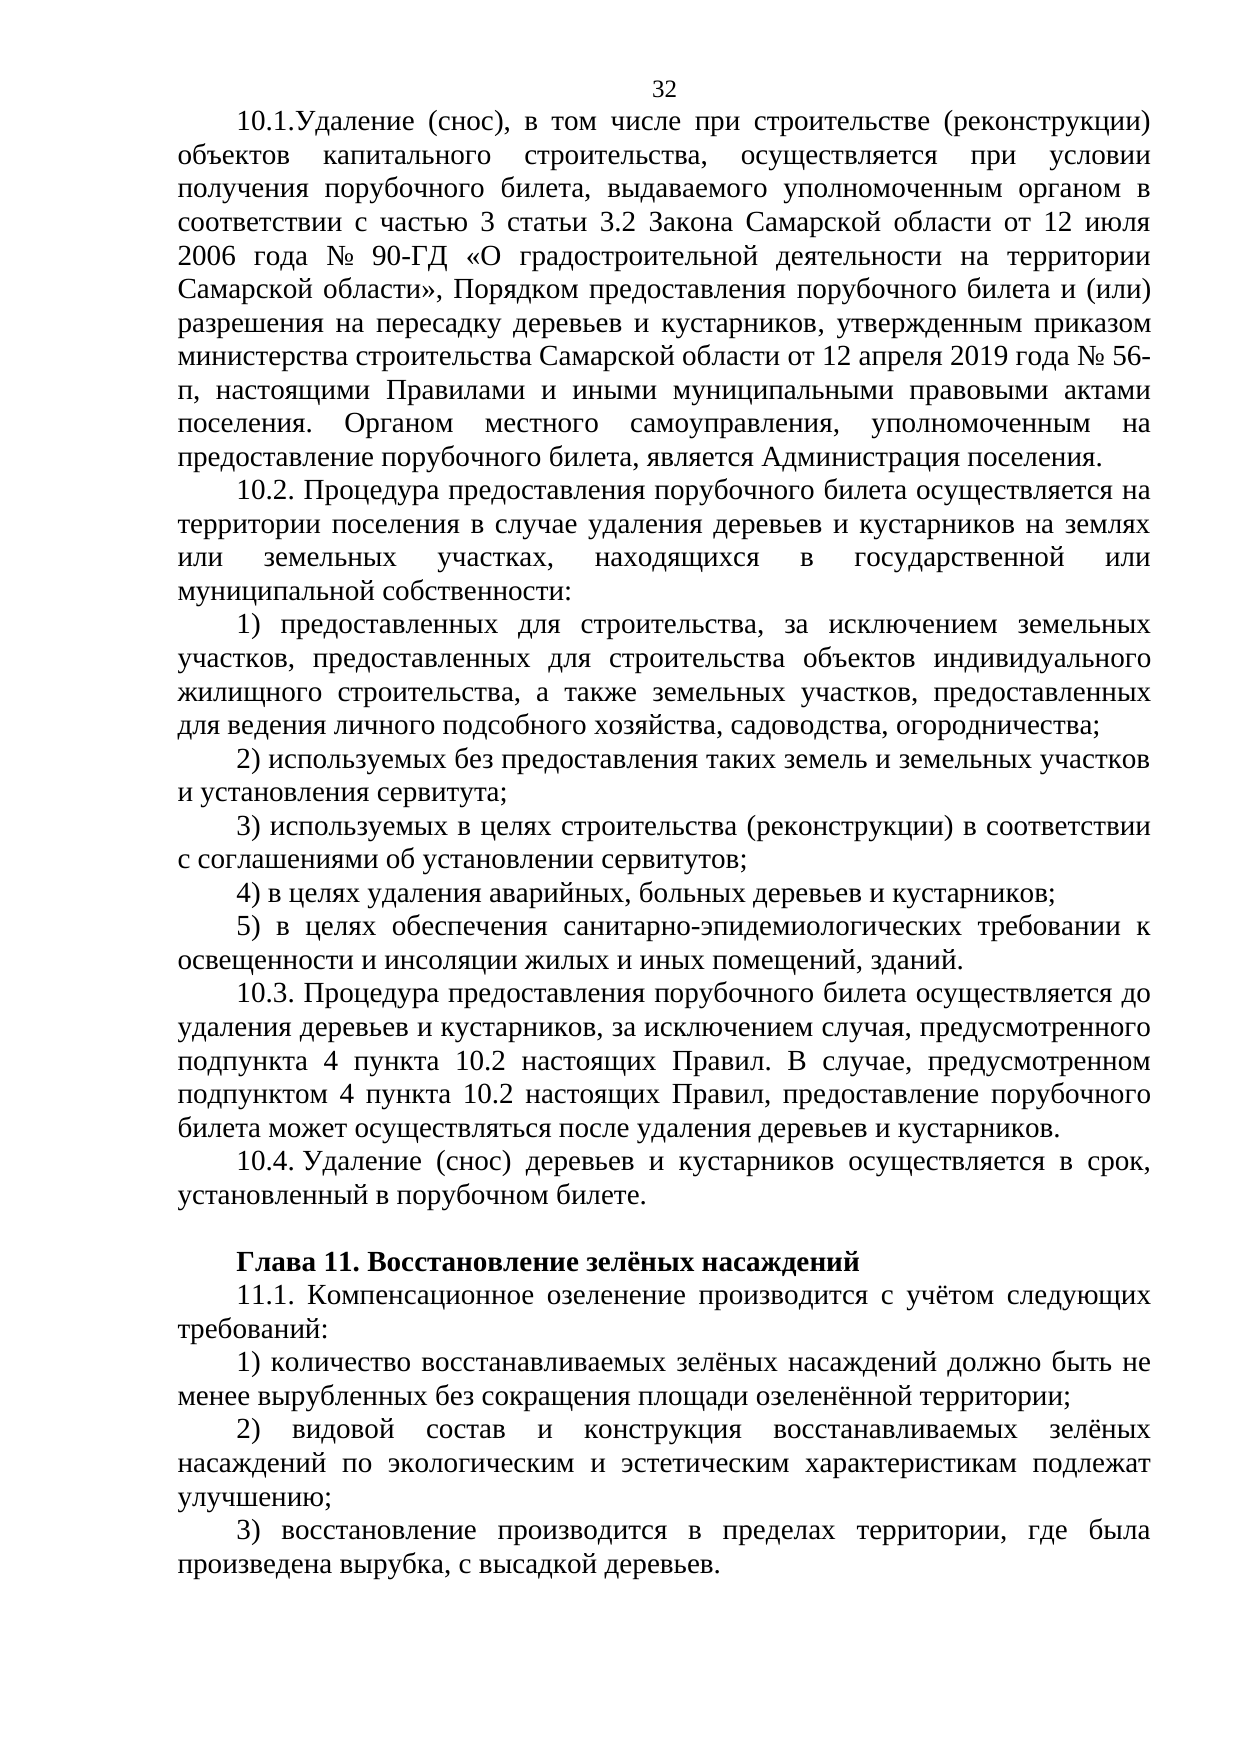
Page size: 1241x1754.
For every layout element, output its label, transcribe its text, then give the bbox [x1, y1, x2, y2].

text 3) используемых в целях строительства (реконструкции) в соответствии с соглашениями об установлении сервитутов; [177, 808, 1152, 875]
text 2) видовой состав и конструкция восстанавливаемых зелёных насаждений по экологическим и эстетическим характеристикам подлежат улучшению; [177, 1412, 1152, 1512]
text 1) предоставленных для строительства, за исключением земельных участков, предоставленных для строительства объектов индивидуального жилищного строительства, а также земельных участков, предоставленных для ведения личного подсобного хозяйства, садоводства, огородничества; [177, 607, 1152, 741]
text Глава 11. Восстановление зелёных насаждений [177, 1244, 1152, 1277]
text 10.3. Процедура предоставления порубочного билета осуществляется до удаления деревьев и кустарников, за исключением случая, предусмотренного подпункта 4 пункта 10.2 настоящих Правил. В случае, предусмотренном подпунктом 4 пункта 10.2 настоящих Правил, предоставление порубочного билета может осуществляться после удаления деревьев и кустарников. [177, 976, 1152, 1143]
text 2) используемых без предоставления таких земель и земельных участков и установления сервитута; [177, 741, 1152, 808]
text 10.2. Процедура предоставления порубочного билета осуществляется на территории поселения в случае удаления деревьев и кустарников на землях или земельных участках, находящихся в государственной или муниципальной собственности: [177, 472, 1152, 607]
text 4) в целях удаления аварийных, больных деревьев и кустарников; [177, 875, 1152, 908]
text 5) в целях обеспечения санитарно-эпидемиологических требовании к освещенности и инсоляции жилых и иных помещений, зданий. [177, 908, 1152, 976]
text 3) восстановление производится в пределах территории, где была произведена вырубка, с высадкой деревьев. [177, 1512, 1152, 1579]
text 11.1. Компенсационное озеленение производится с учётом следующих требований: [177, 1277, 1152, 1344]
text 10.1.Удаление (снос), в том числе при строительстве (реконструкции) объектов капитального строительства, осуществляется при условии получения порубочного билета, выдаваемого уполномоченным органом в соответствии с частью 3 статьи 3.2 Закона Самарской области от 12 июля 2006 года № 90-ГД «О градостроительной деятельности на территории Самарской области», Порядком предоставления порубочного билета и (или) разрешения на пересадку деревьев и кустарников, утвержденным приказом министерства строительства Самарской области от 12 апреля 2019 года № 56-п, настоящими Правилами и иными муниципальными правовыми актами поселения. Органом местного самоуправления, уполномоченным на предоставление порубочного билета, является Администрация поселения. [177, 103, 1152, 472]
text 10.4. Удаление (снос) деревьев и кустарников осуществляется в срок, установленный в порубочном билете. [177, 1143, 1152, 1210]
text 1) количество восстанавливаемых зелёных насаждений должно быть не менее вырубленных без сокращения площади озеленённой территории; [177, 1344, 1152, 1412]
